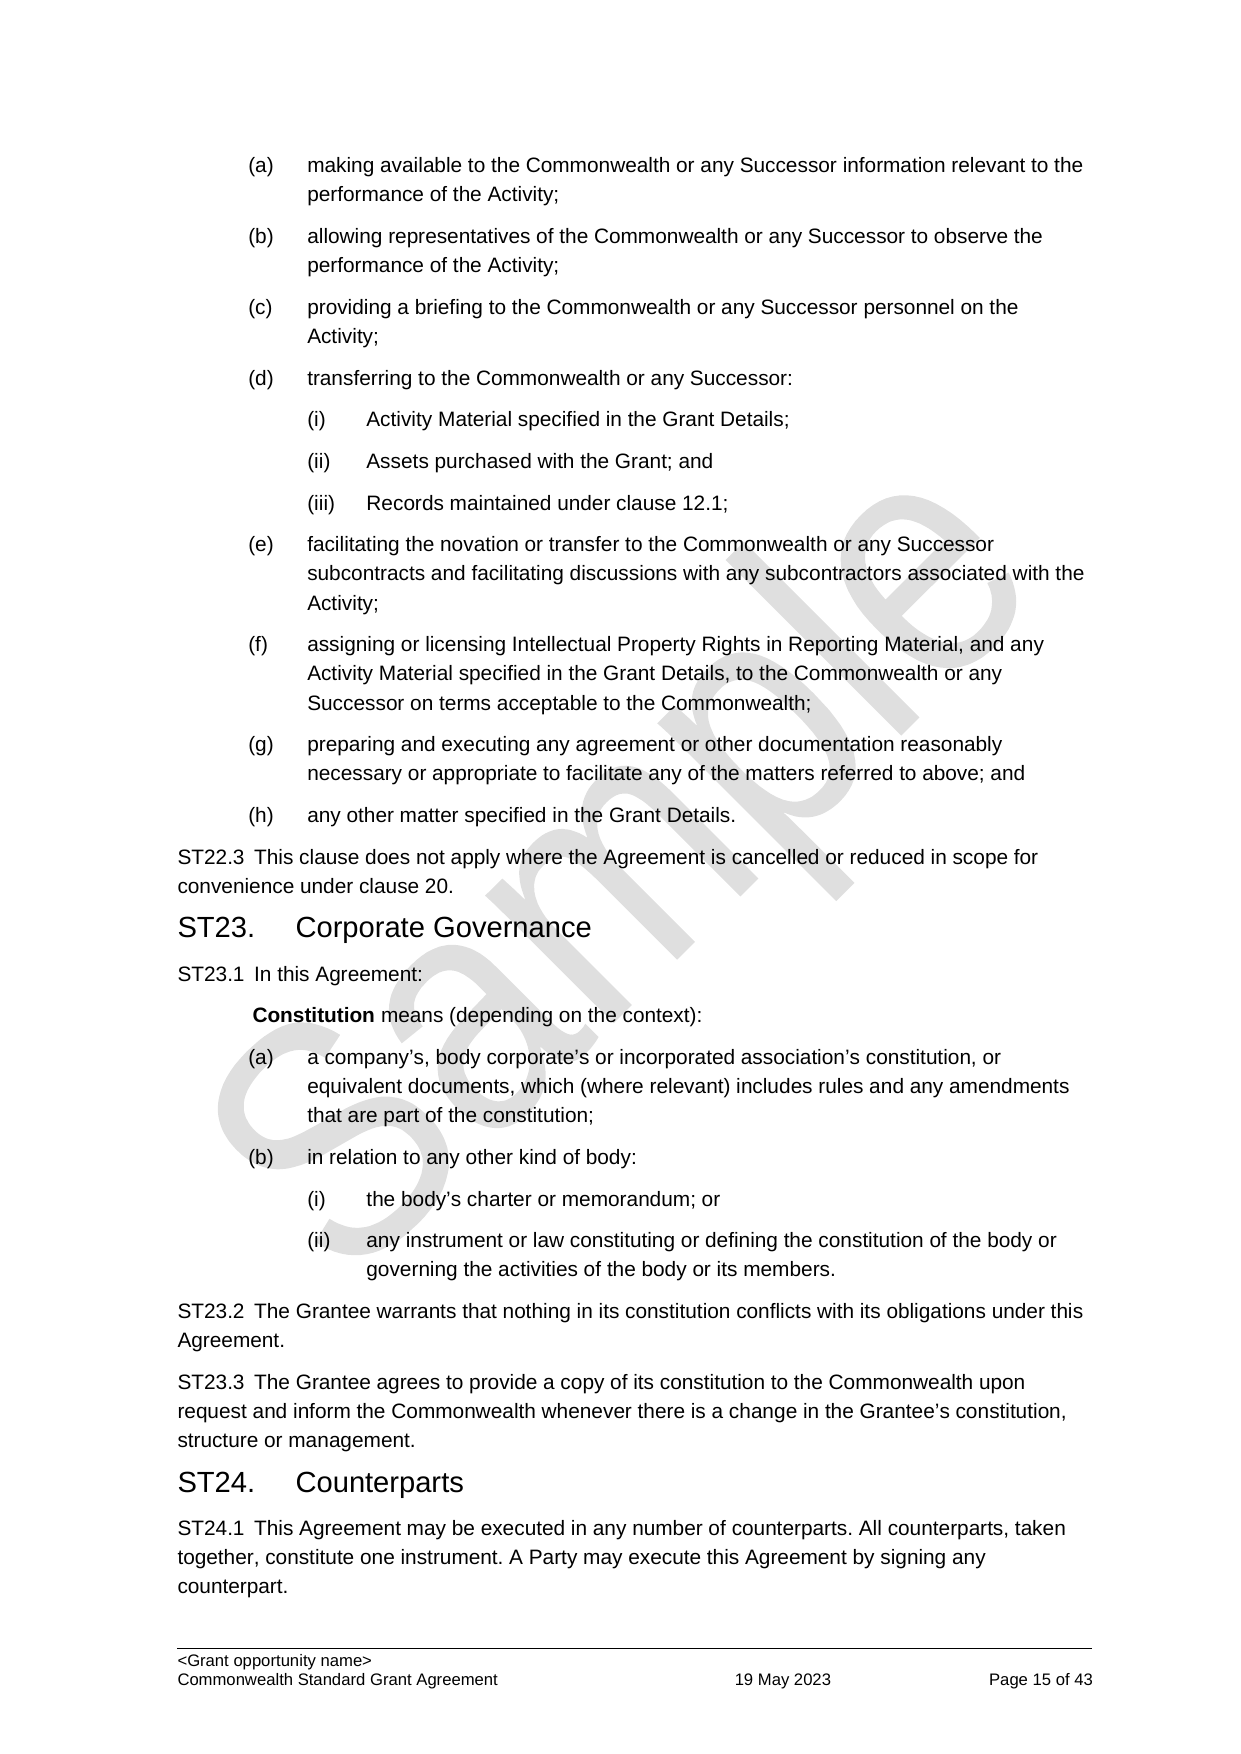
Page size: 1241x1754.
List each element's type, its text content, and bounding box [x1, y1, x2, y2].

text (i) Activity Material specified in the Grant Details; [307, 402, 1092, 431]
text (i) the body’s charter or memorandum; or [307, 1181, 1092, 1210]
text ST23.3 The Grantee agrees to provide a copy of its constitution to the Commonwealth upon request and inform the Commonwealth whenever there is a change in the Grantee’s constitution, structure or management. [177, 1364, 1092, 1452]
text ST24.1 This Agreement may be executed in any number of counterparts. All counterparts, taken together, constitute one instrument. A Party may execute this Agreement by signing any counterpart. [177, 1511, 1092, 1598]
text (h) any other matter specified in the Grant Details. [248, 798, 1092, 827]
text (e) facilitating the novation or transfer to the Commonwealth or any Successor subcontracts and facilitating discussions with any subcontractors associated with the Activity; [248, 527, 1092, 614]
text (a) a company’s, body corporate’s or incorporated association’s constitution, or equivalent documents, which (where relevant) includes rules and any amendments that are part of the constitution; [248, 1039, 1092, 1127]
text (iii) Records maintained under clause 12.1; [307, 485, 1092, 514]
text (c) providing a briefing to the Commonwealth or any Successor personnel on the Activity; [248, 289, 1092, 348]
text (ii) any instrument or law constituting or defining the constitution of the body or governing the activities of the body or its members. [307, 1223, 1092, 1281]
text (b) in relation to any other kind of body: [248, 1139, 1092, 1169]
text (ii) Assets purchased with the Grant; and [307, 443, 1092, 473]
text Constitution means (depending on the context): [252, 998, 1092, 1027]
text ST23.2 The Grantee warrants that nothing in its constitution conflicts with its obligations under this Agreement. [177, 1294, 1092, 1352]
text (b) allowing representatives of the Commonwealth or any Successor to observe the performance of the Activity; [248, 218, 1092, 277]
subtitle Corporate Governance [177, 910, 1092, 944]
text (a) making available to the Commonwealth or any Successor information relevant to the performance of the Activity; [248, 148, 1092, 206]
text (g) preparing and executing any agreement or other documentation reasonably necessary or appropriate to facilitate any of the matters referred to above; and [248, 727, 1092, 785]
subtitle Counterparts [177, 1464, 1092, 1498]
text ST23.1 In this Agreement: [177, 956, 1092, 985]
text (d) transferring to the Commonwealth or any Successor: [248, 360, 1092, 389]
text (f) assigning or licensing Intellectual Property Rights in Reporting Material, and any Activity Material specified in the Grant Details, to the Commonwealth or any Successor on terms acceptable to the Commonwealth; [248, 627, 1092, 714]
text ST22.3 This clause does not apply where the Agreement is cancelled or reduced in scope for convenience under clause 20. [177, 839, 1092, 898]
